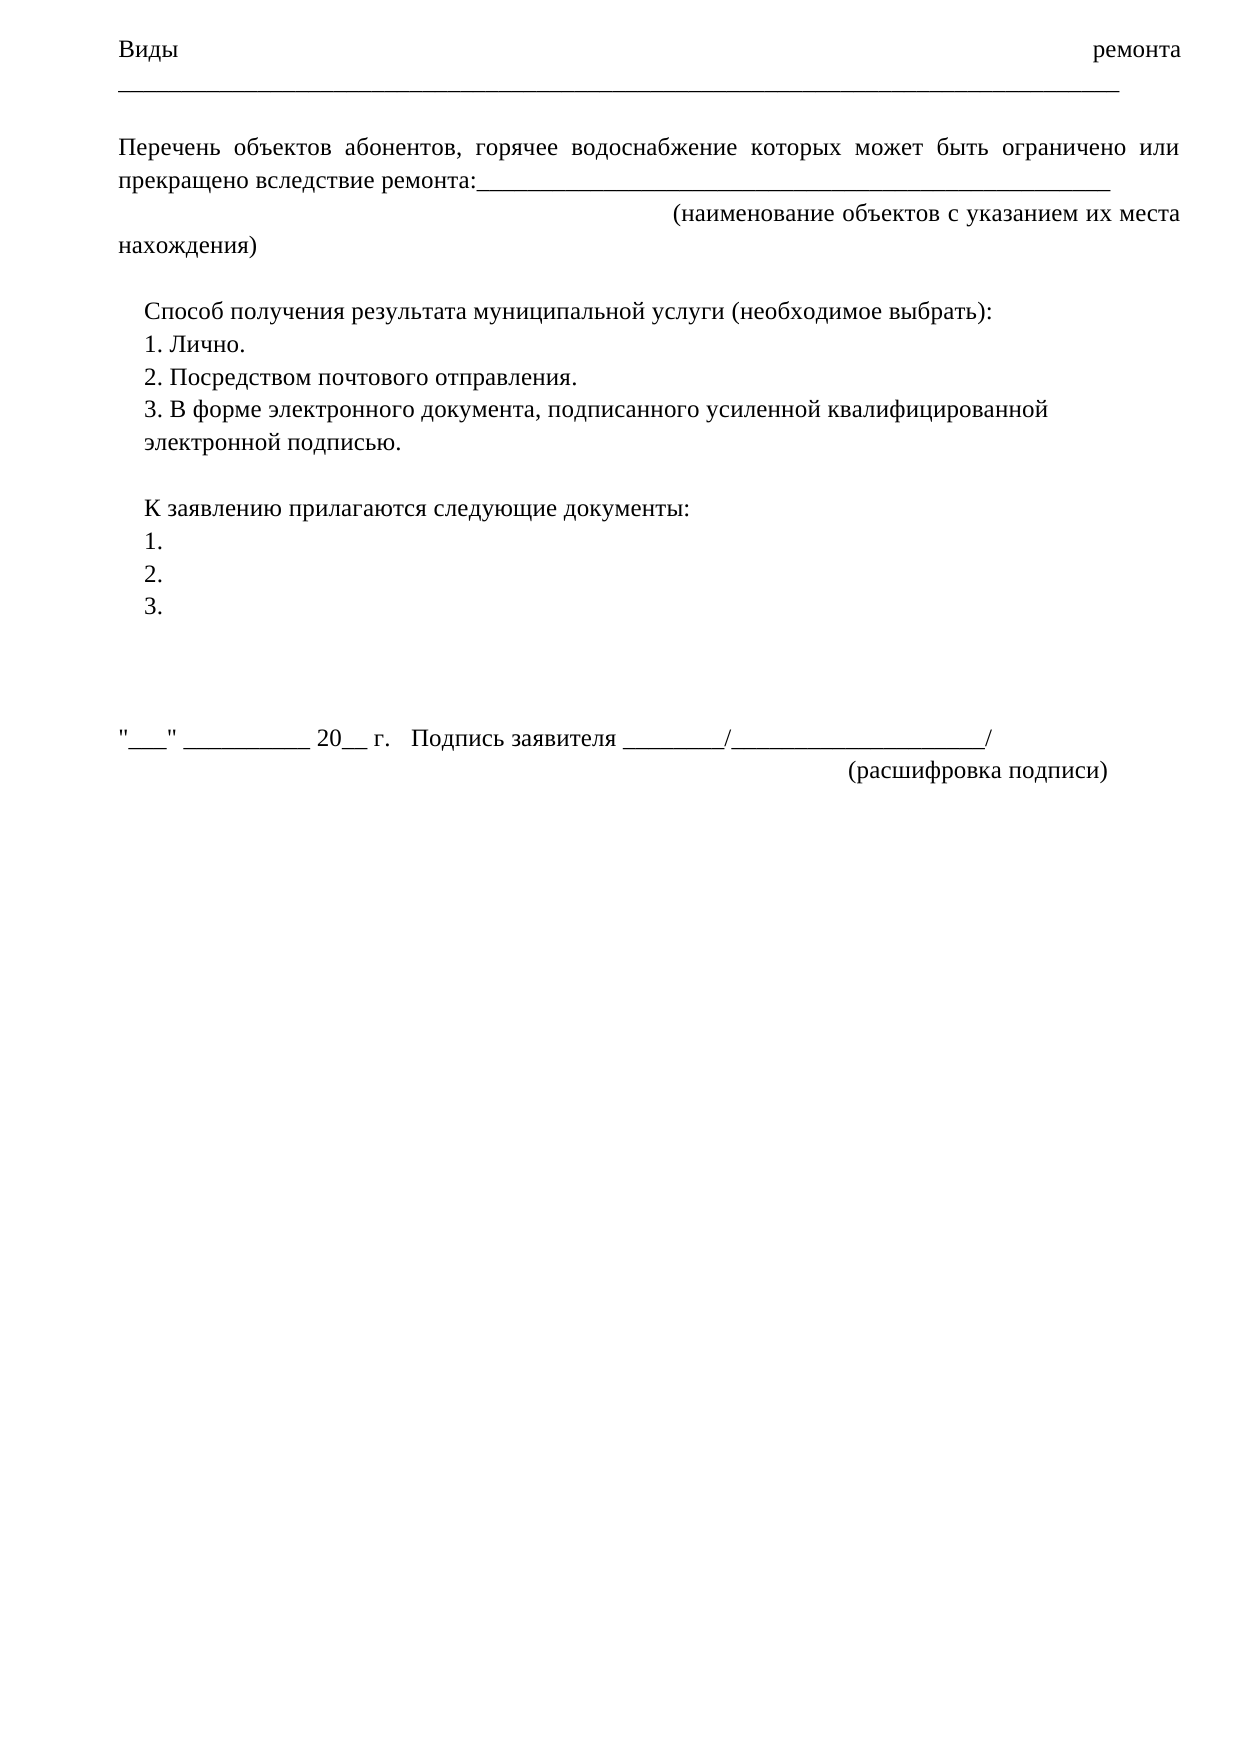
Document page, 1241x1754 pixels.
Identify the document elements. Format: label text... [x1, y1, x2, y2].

text 2. Посредством почтового отправления. [118, 358, 1181, 391]
text электронной подписью. [118, 423, 1181, 456]
text 1. Лично. [118, 325, 1181, 358]
text Виды ремонта _______________________________________________________________________________ [118, 29, 1181, 95]
text К заявлению прилагаются следующие документы: [118, 456, 1181, 522]
text 3. [118, 587, 1181, 620]
text (расшифровка подписи) [118, 751, 1181, 784]
text Перечень объектов абонентов, горячее водоснабжение которых может быть ограничено или прекращено вследствие ремонта:__________________________________________________ [118, 128, 1181, 194]
text "___" __________ 20__ г. Подпись заявителя ________/____________________/ [118, 719, 1181, 751]
text 1. [118, 522, 1181, 554]
text (наименование объектов с указанием их места нахождения) [118, 194, 1181, 259]
text Способ получения результата муниципальной услуги (необходимое выбрать): [118, 259, 1181, 325]
text 3. В форме электронного документа, подписанного усиленной квалифицированной [118, 391, 1181, 423]
text 2. [118, 554, 1181, 587]
